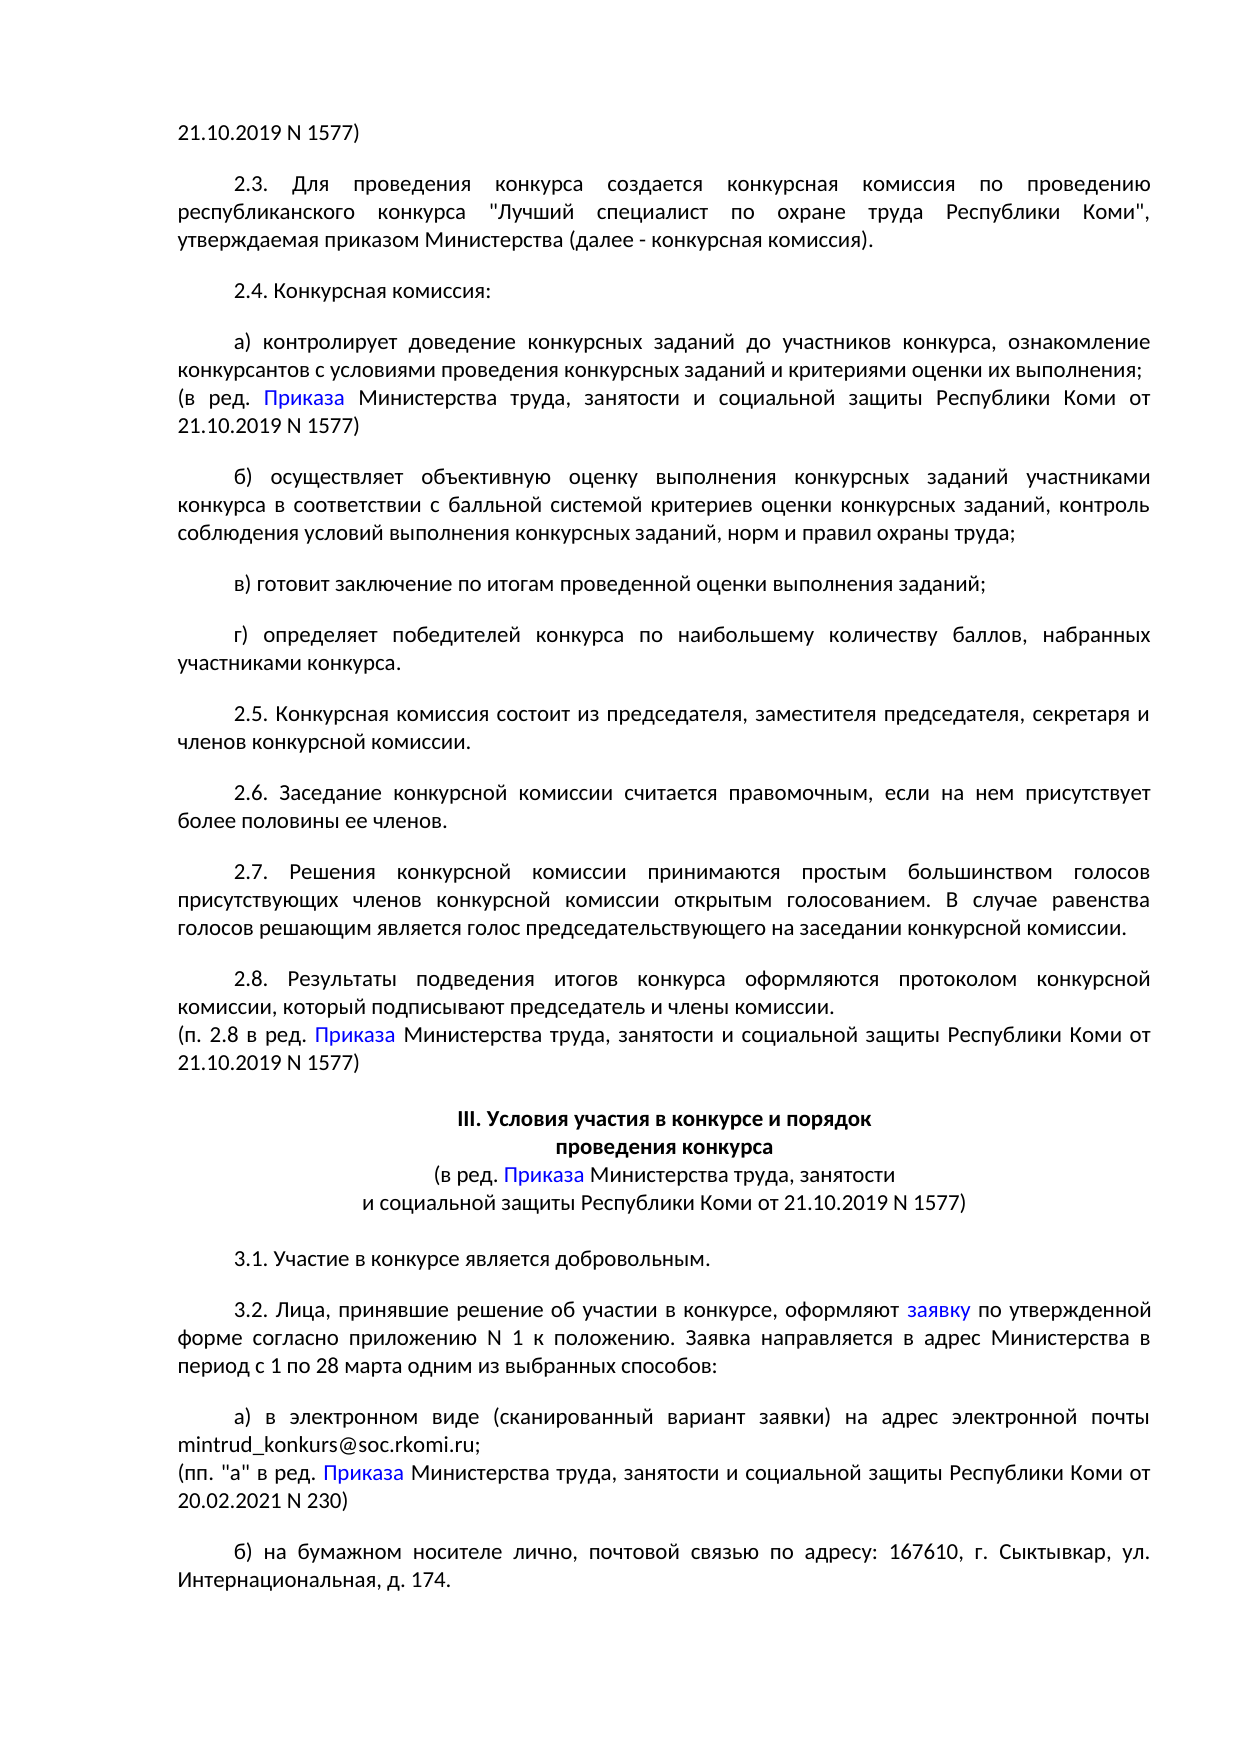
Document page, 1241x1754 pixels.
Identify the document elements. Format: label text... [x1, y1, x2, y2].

text (пп. "а" в ред. Приказа Министерства труда, занятости и социальной защиты Республики Коми от 20.02.2021 N 230) [177, 1458, 1152, 1514]
text (в ред. Приказа Министерства труда, занятости [177, 1160, 1152, 1188]
text (п. 2.8 в ред. Приказа Министерства труда, занятости и социальной защиты Республики Коми от 21.10.2019 N 1577) [177, 1020, 1152, 1076]
text г) определяет победителей конкурса по наибольшему количеству баллов, набранных участниками конкурса. [177, 620, 1152, 676]
text 2.4. Конкурсная комиссия: [177, 276, 1152, 304]
title проведения конкурса [177, 1132, 1152, 1160]
text б) осуществляет объективную оценку выполнения конкурсных заданий участниками конкурса в соответствии с балльной системой критериев оценки конкурсных заданий, контроль соблюдения условий выполнения конкурсных заданий, норм и правил охраны труда; [177, 462, 1152, 546]
text в) готовит заключение по итогам проведенной оценки выполнения заданий; [177, 569, 1152, 597]
text (в ред. Приказа Министерства труда, занятости и социальной защиты Республики Коми от 21.10.2019 N 1577) [177, 383, 1152, 439]
text а) в электронном виде (сканированный вариант заявки) на адрес электронной почты mintrud_konkurs@soc.rkomi.ru; [177, 1402, 1152, 1458]
text а) контролирует доведение конкурсных заданий до участников конкурса, ознакомление конкурсантов с условиями проведения конкурсных заданий и критериями оценки их выполнения; [177, 327, 1152, 383]
text 2.5. Конкурсная комиссия состоит из председателя, заместителя председателя, секретаря и членов конкурсной комиссии. [177, 699, 1152, 755]
text и социальной защиты Республики Коми от 21.10.2019 N 1577) [177, 1188, 1152, 1216]
text 3.2. Лица, принявшие решение об участии в конкурсе, оформляют заявку по утвержденной форме согласно приложению N 1 к положению. Заявка направляется в адрес Министерства в период с 1 по 28 марта одним из выбранных способов: [177, 1295, 1152, 1379]
text б) на бумажном носителе лично, почтовой связью по адресу: 167610, г. Сыктывкар, ул. Интернациональная, д. 174. [177, 1537, 1152, 1593]
text 2.8. Результаты подведения итогов конкурса оформляются протоколом конкурсной комиссии, который подписывают председатель и члены комиссии. [177, 964, 1152, 1020]
text 3.1. Участие в конкурсе является добровольным. [177, 1244, 1152, 1272]
text 2.3. Для проведения конкурса создается конкурсная комиссия по проведению республиканского конкурса "Лучший специалист по охране труда Республики Коми", утверждаемая приказом Министерства (далее - конкурсная комиссия). [177, 169, 1152, 253]
text 2.7. Решения конкурсной комиссии принимаются простым большинством голосов присутствующих членов конкурсной комиссии открытым голосованием. В случае равенства голосов решающим является голос председательствующего на заседании конкурсной комиссии. [177, 857, 1152, 941]
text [177, 118, 1152, 146]
text 2.6. Заседание конкурсной комиссии считается правомочным, если на нем присутствует более половины ее членов. [177, 778, 1152, 834]
title III. Условия участия в конкурсе и порядок [177, 1104, 1152, 1132]
